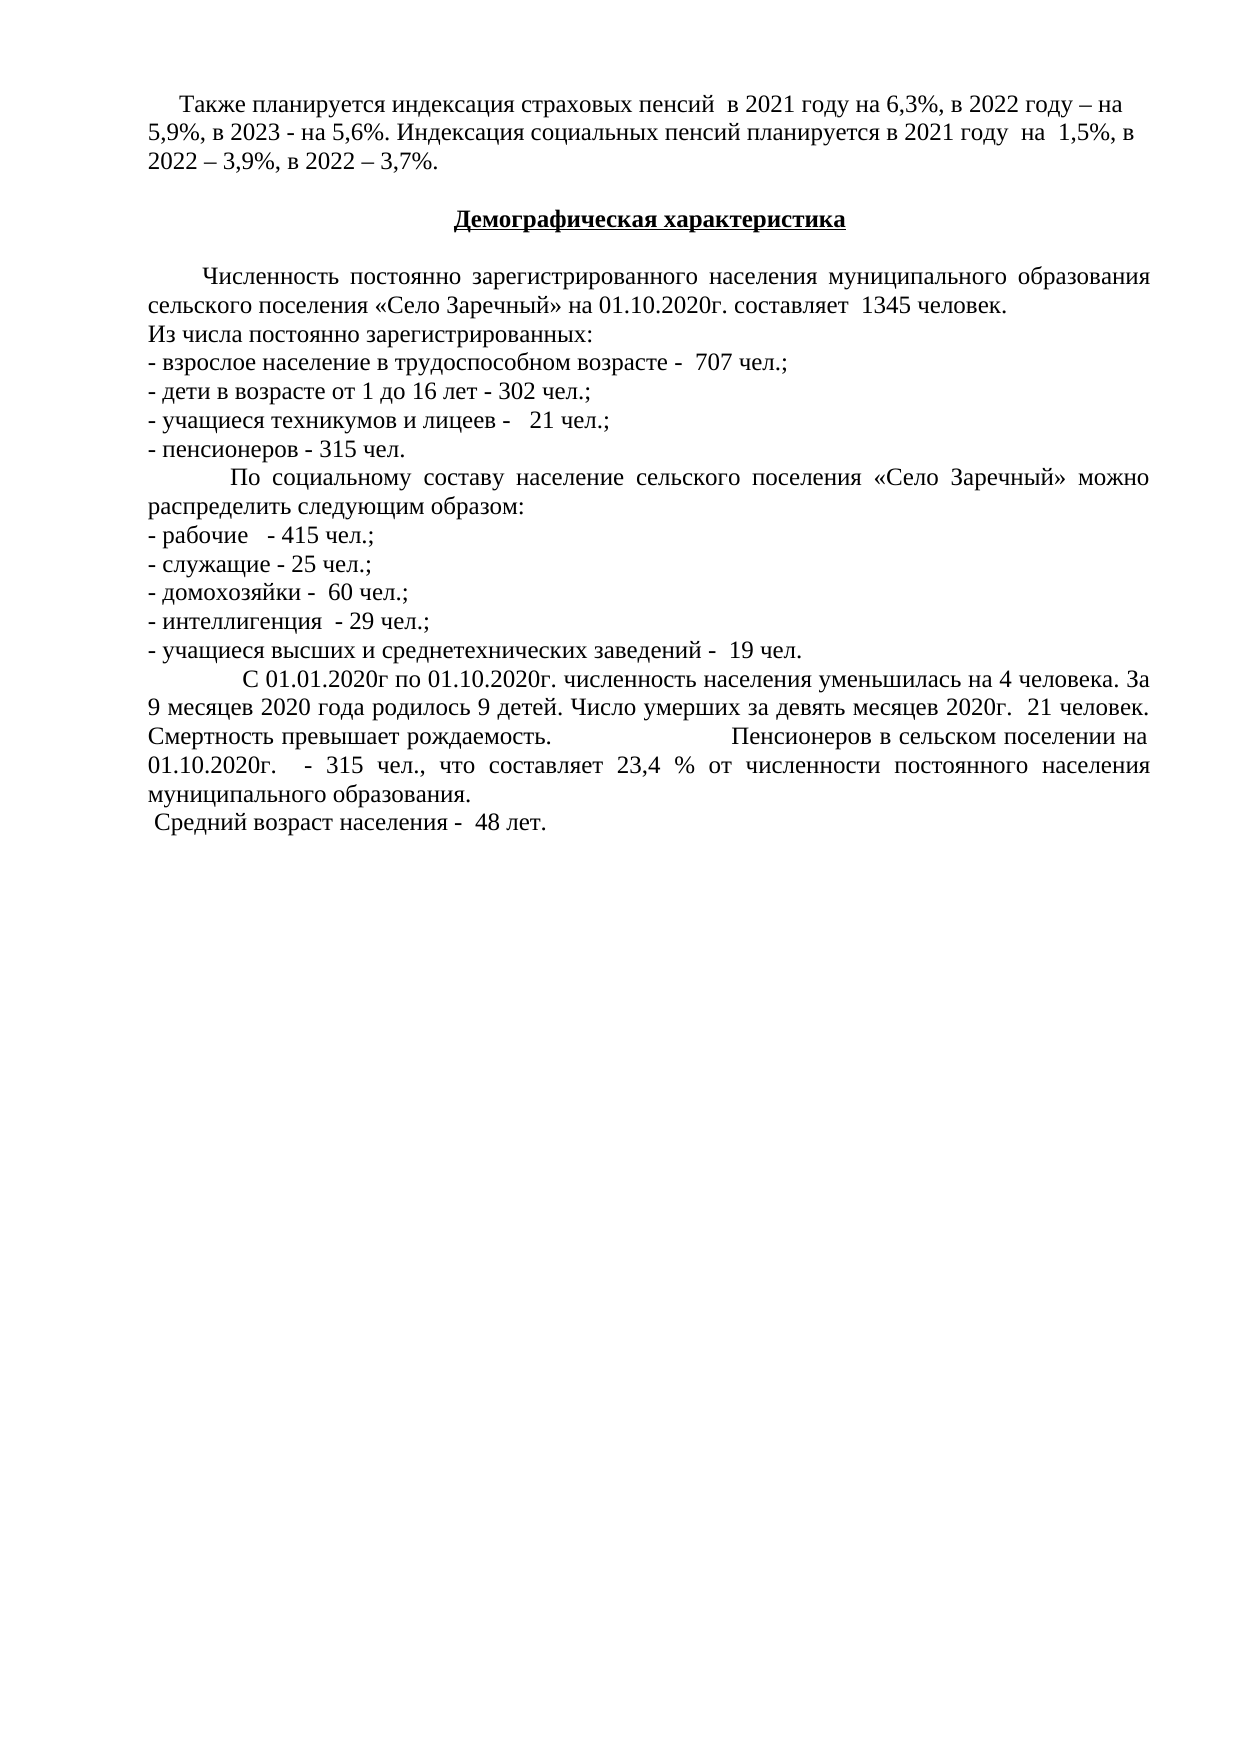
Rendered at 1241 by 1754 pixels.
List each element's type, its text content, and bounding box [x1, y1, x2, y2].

text Из числа постоянно зарегистрированных: [148, 319, 1152, 347]
text - домохозяйки - 60 чел.; [148, 577, 1152, 606]
text Демографическая характеристика [148, 204, 1152, 232]
text - пенсионеров - 315 чел. [148, 434, 1152, 462]
text - учащиеся техникумов и лицеев - 21 чел.; [148, 405, 1152, 434]
text - рабочие - 415 чел.; [148, 520, 1152, 549]
text С 01.01.2020г по 01.10.2020г. численность населения уменьшилась на 4 человека. За 9 месяцев 2020 года родилось 9 детей. Число умерших за девять месяцев 2020г. 21 человек. Смертность превышает рождаемость. Пенсионеров в сельском поселении на 01.10.2020г. - 315 чел., что составляет 23,4 % от численности постоянного населения муниципального образования. [148, 664, 1152, 807]
text - дети в возрасте от 1 до 16 лет - 302 чел.; [148, 376, 1152, 405]
text - служащие - 25 чел.; [148, 549, 1152, 577]
text Средний возраст населения - 48 лет. [148, 807, 1152, 836]
text Численность постоянно зарегистрированного населения муниципального образования сельского поселения «Село Заречный» на 01.10.2020г. составляет 1345 человек. [148, 261, 1152, 319]
text - учащиеся высших и среднетехнических заведений - 19 чел. [148, 635, 1152, 664]
text - интеллигенция - 29 чел.; [148, 606, 1152, 635]
text По социальному составу население сельского поселения «Село Заречный» можно распределить следующим образом: [148, 462, 1152, 520]
text Также планируется индексация страховых пенсий в 2021 году на 6,3%, в 2022 году – на 5,9%, в 2023 - на 5,6%. Индексация социальных пенсий планируется в 2021 году на 1,5%, в 2022 – 3,9%, в 2022 – 3,7%. [148, 89, 1152, 175]
text - взрослое население в трудоспособном возрасте - 707 чел.; [148, 347, 1152, 376]
